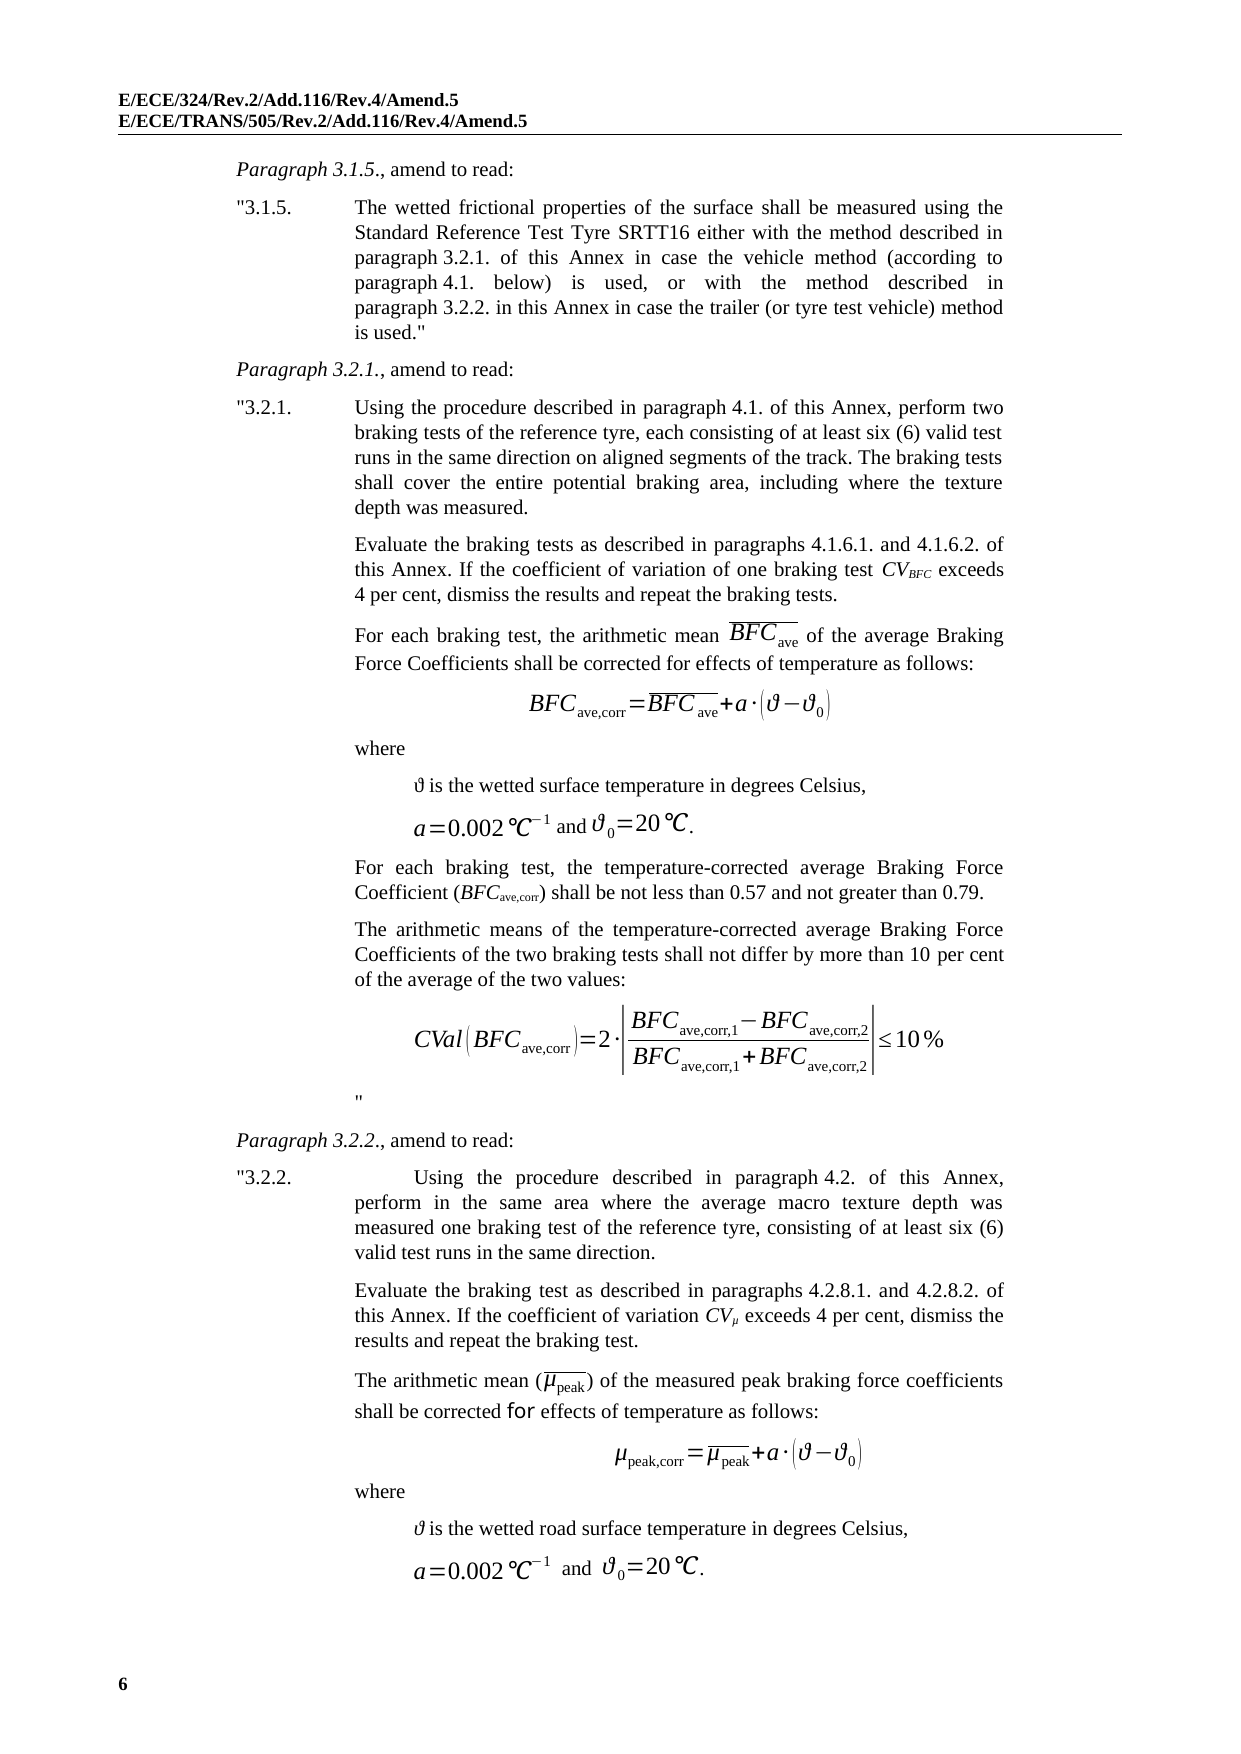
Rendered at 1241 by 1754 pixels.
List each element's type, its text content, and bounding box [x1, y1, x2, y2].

text where [354, 735, 1004, 760]
text Paragraph 3.1.5., amend to read: [236, 156, 1004, 181]
text ϑ is the wetted road surface temperature in degrees Celsius, [354, 1515, 1004, 1540]
text "3.2.1. Using the procedure described in paragraph 4.1. of this Annex, perform two braking tests of the reference tyre, each consisting of at least six (6) valid test runs in the same direction on aligned segments of the track. The braking tests shall cover the entire potential braking area, including where the texture depth was measured. [236, 394, 1004, 519]
text The arithmetic means of the temperature-corrected average Braking Force Coefficients of the two braking tests shall not differ by more than 10 per cent of the average of the two values: [354, 916, 1004, 991]
text "3.2.2. Using the procedure described in paragraph 4.2. of this Annex, perform in the same area where the average macro texture depth was measured one braking test of the reference tyre, consisting of at least six (6) valid test runs in the same direction. [236, 1164, 1004, 1264]
text Evaluate the braking test as described in paragraphs 4.2.8.1. and 4.2.8.2. of this Annex. If the coefficient of variation CVµ exceeds 4 per cent, dismiss the results and repeat the braking test. [236, 1277, 1004, 1352]
text and . [354, 810, 1004, 841]
text Paragraph 3.2.1., amend to read: [236, 356, 1004, 381]
text where [236, 1478, 1004, 1503]
text The arithmetic mean () of the measured peak braking force coefficients shall be corrected for effects of temperature as follows: [236, 1364, 1004, 1424]
text For each braking test, the temperature-corrected average Braking Force Coefficient (BFCave,corr) shall be not less than 0.57 and not greater than 0.79. [354, 854, 1004, 904]
text and . [354, 1553, 1004, 1584]
text " [354, 1089, 1004, 1114]
text ϑ is the wetted surface temperature in degrees Celsius, [354, 772, 1004, 797]
text For each braking test, the arithmetic mean of the average Braking Force Coefficients shall be corrected for effects of temperature as follows: [354, 619, 1004, 675]
text Evaluate the braking tests as described in paragraphs 4.1.6.1. and 4.1.6.2. of this Annex. If the coefficient of variation of one braking test CVBFC exceeds 4 per cent, dismiss the results and repeat the braking tests. [354, 531, 1004, 606]
text Paragraph 3.2.2., amend to read: [236, 1127, 1004, 1152]
text "3.1.5. The wetted frictional properties of the surface shall be measured using the Standard Reference Test Tyre SRTT16 either with the method described in paragraph 3.2.1. of this Annex in case the vehicle method (according to paragraph 4.1. below) is used, or with the method described in paragraph 3.2.2. in this Annex in case the trailer (or tyre test vehicle) method is used." [236, 194, 1004, 344]
